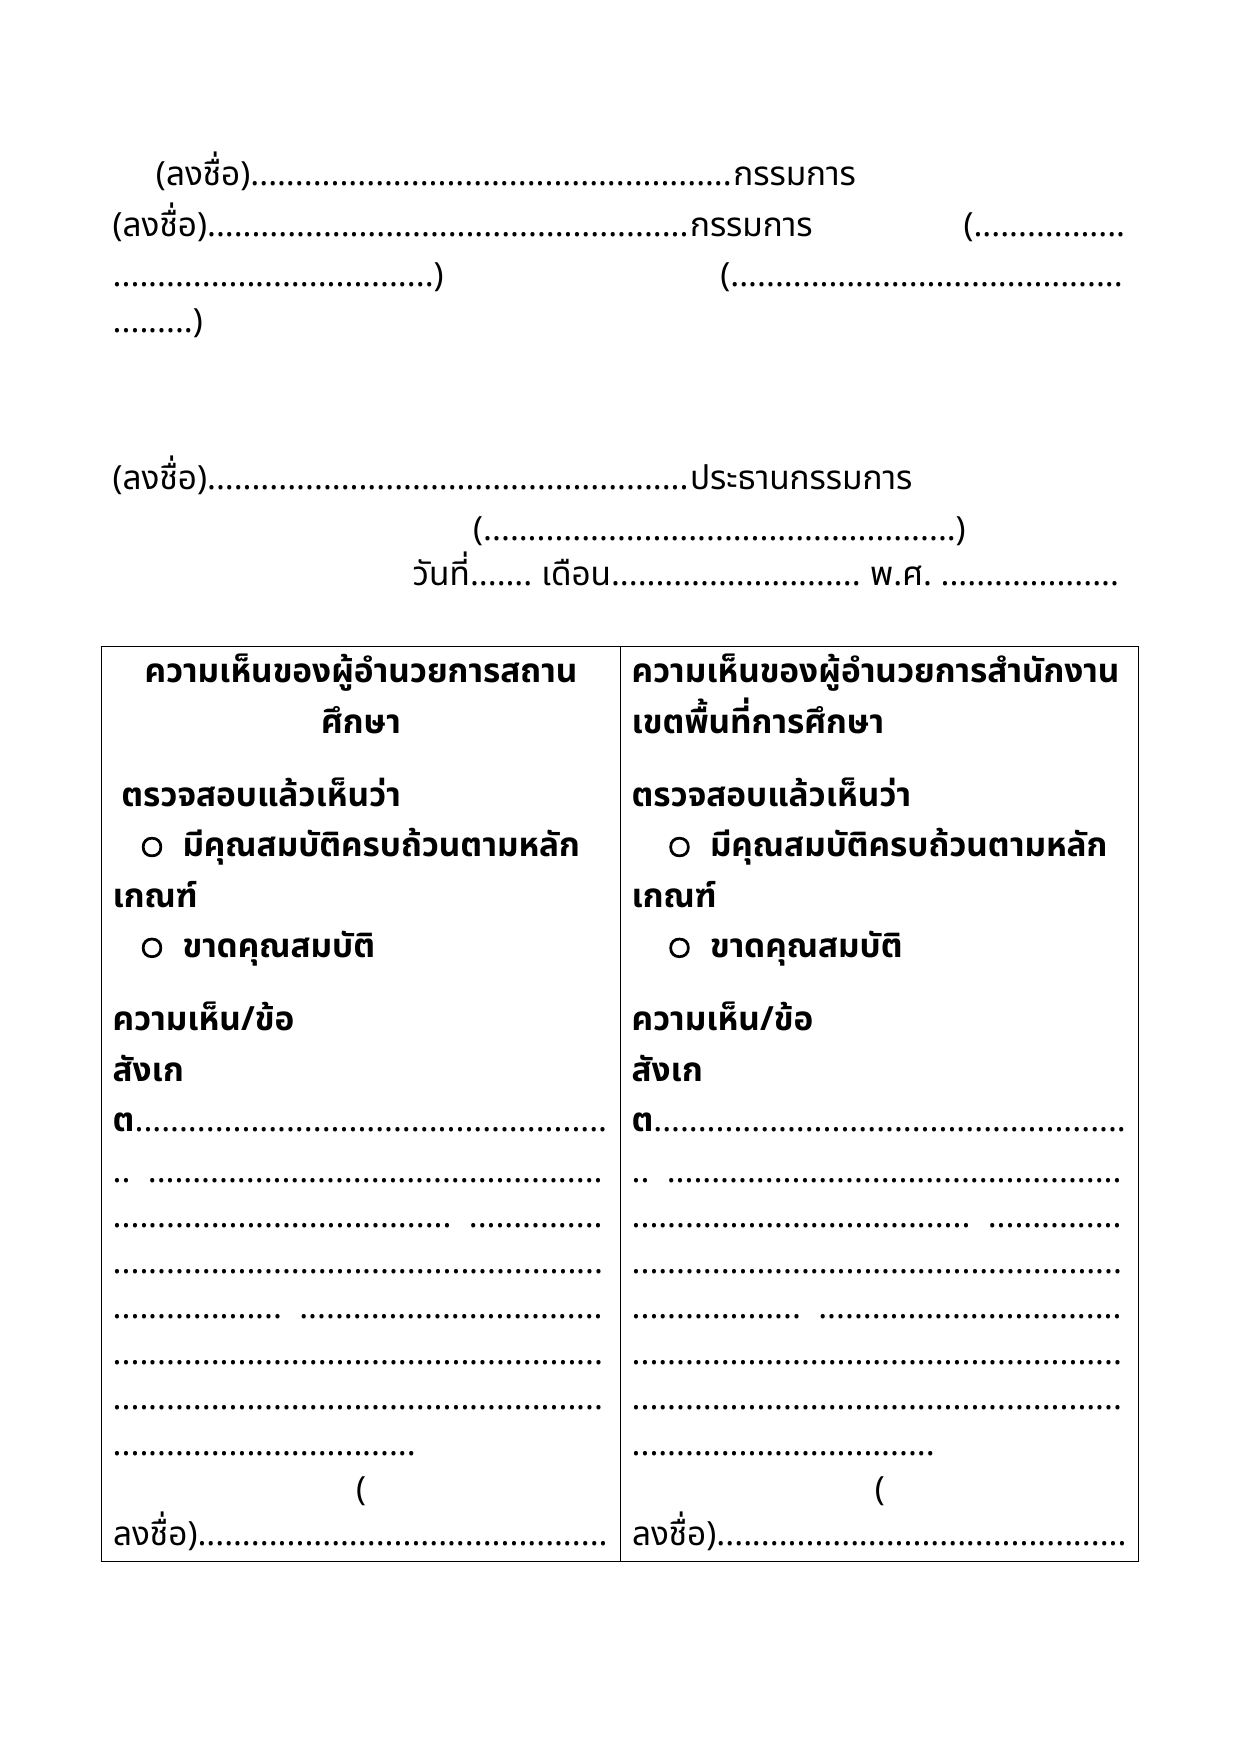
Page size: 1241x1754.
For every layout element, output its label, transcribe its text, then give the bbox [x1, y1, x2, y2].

text (ลงชื่อ)......................................................ประธานกรรมการ (.....................................................) [112, 426, 1128, 550]
text วันที่....... เดือน............................ พ.ศ. .................... [112, 550, 1128, 601]
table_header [102, 647, 620, 1561]
text (ลงชื่อ)......................................................กรรมการ (ลงชื่อ)......................................................กรรมการ (.....................................................) (.....................................................) [112, 150, 1128, 342]
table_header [621, 647, 1138, 1561]
